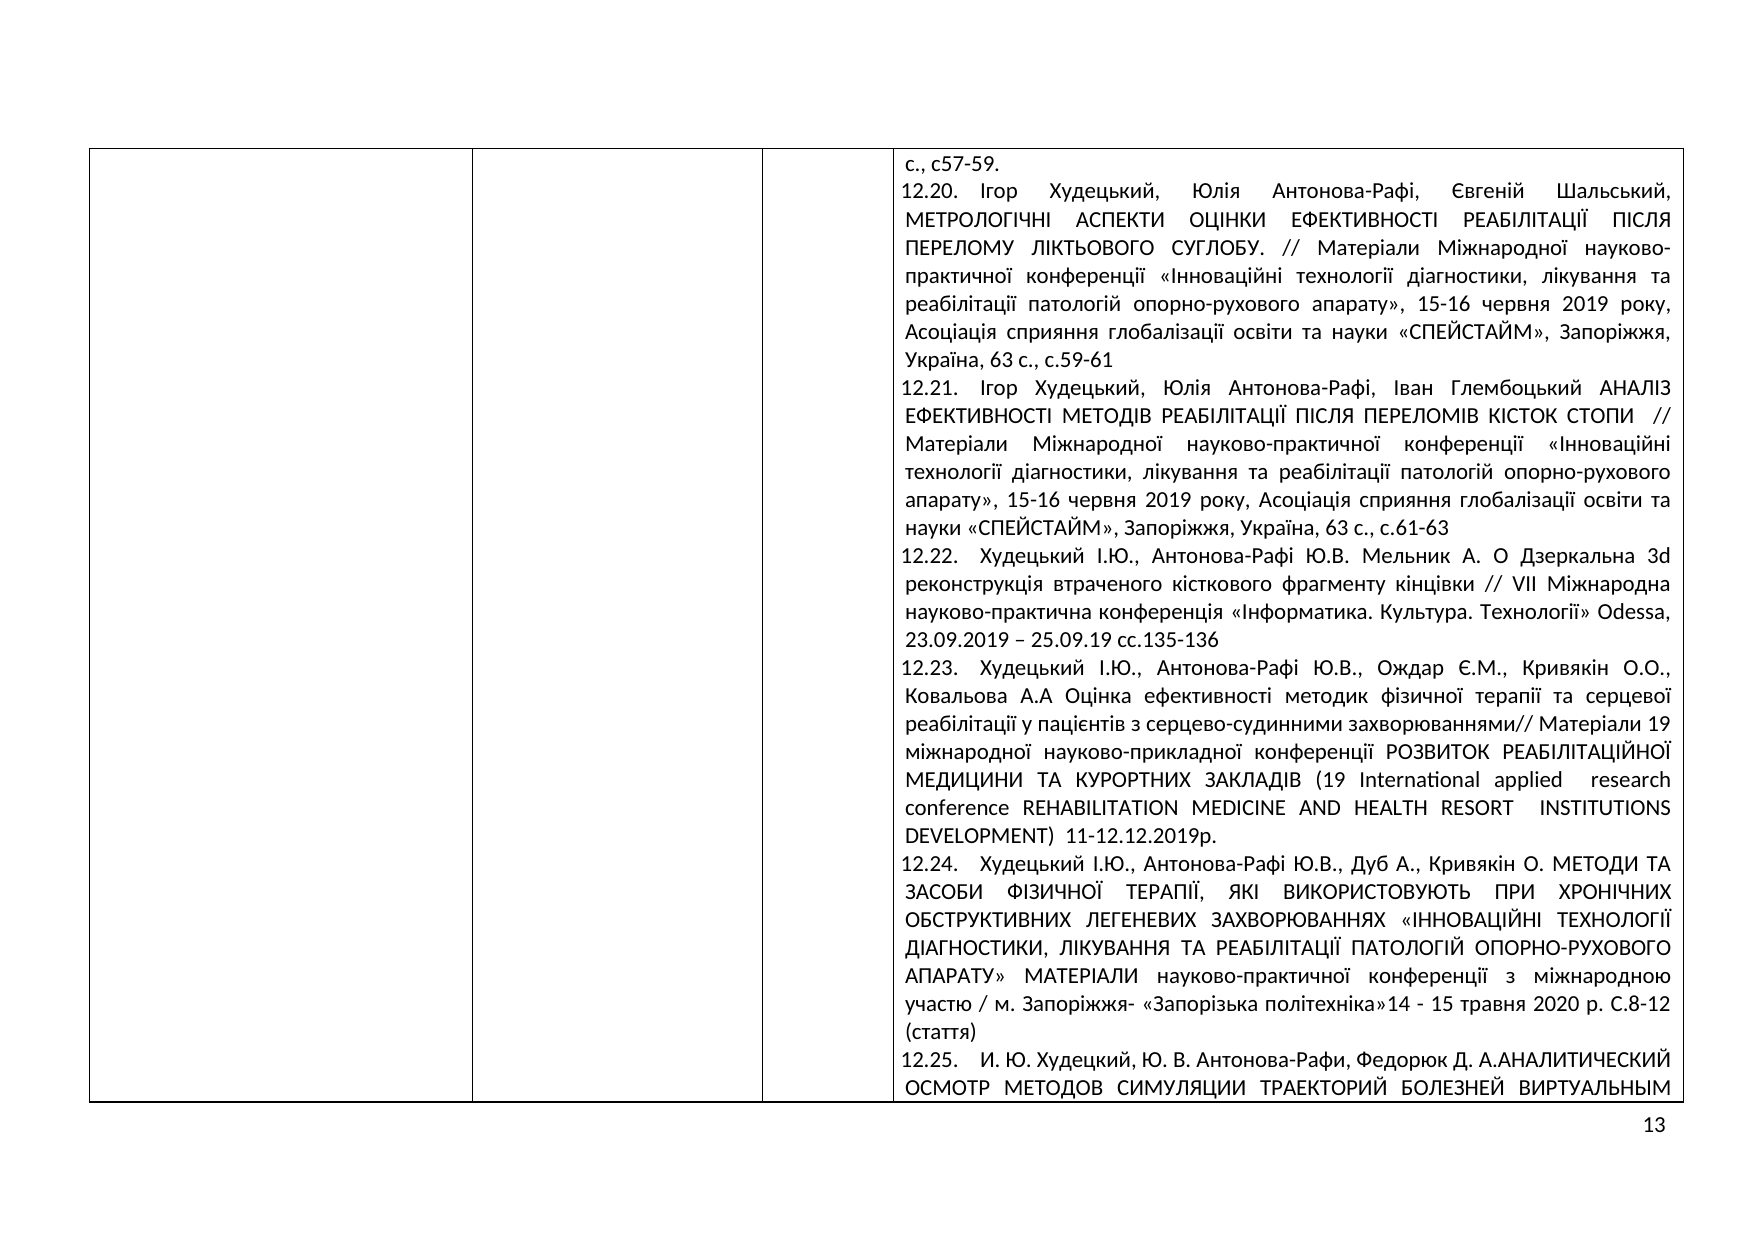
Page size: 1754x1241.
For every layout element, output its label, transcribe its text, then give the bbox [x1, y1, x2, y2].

table_cell 1 [763, 149, 893, 1101]
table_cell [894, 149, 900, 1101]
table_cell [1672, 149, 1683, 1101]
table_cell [473, 149, 762, 1101]
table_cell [90, 149, 472, 1101]
